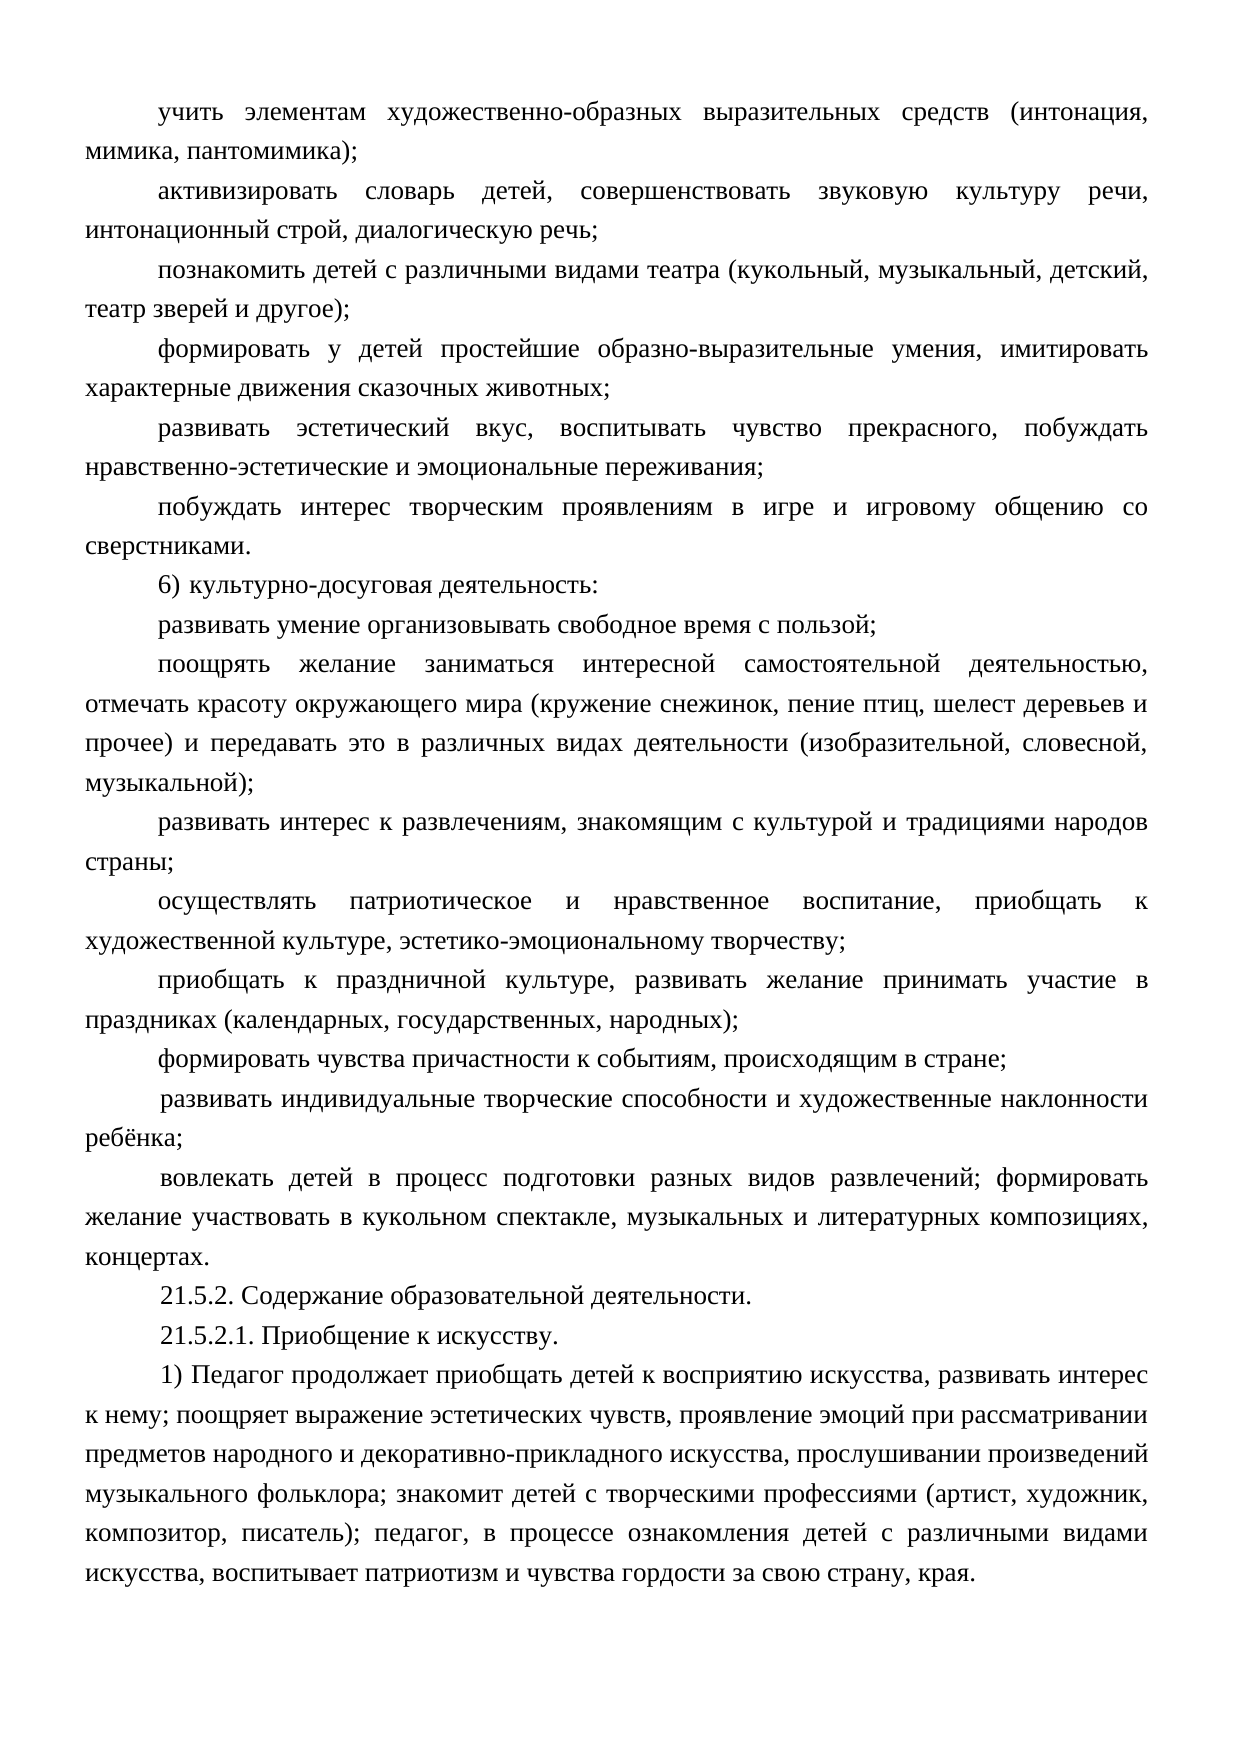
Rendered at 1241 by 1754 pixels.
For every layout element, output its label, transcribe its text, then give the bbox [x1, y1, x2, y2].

text формировать у детей простейшие образно-выразительные умения, имитировать характерные движения сказочных животных; [85, 326, 1149, 404]
list Педагог продолжает приобщать детей к восприятию искусства, развивать интерес к нему; поощряет выражение эстетических чувств, проявление эмоций при рассматривании предметов народного и декоративно-прикладного искусства, прослушивании произведений музыкального фольклора; знакомит детей с творческими профессиями (артист, художник, композитор, писатель); педагог, в процессе ознакомления детей с различными видами искусства, воспитывает патриотизм и чувства гордости за свою страну, края. [85, 1352, 1149, 1589]
text активизировать словарь детей, совершенствовать звуковую культуру речи, интонационный строй, диалогическую речь; [85, 168, 1149, 247]
text развивать индивидуальные творческие способности и художественные наклонности ребёнка; [85, 1076, 1149, 1154]
text приобщать к праздничной культуре, развивать желание принимать участие в праздниках (календарных, государственных, народных); [85, 957, 1149, 1036]
text вовлекать детей в процесс подготовки разных видов развлечений; формировать желание участвовать в кукольном спектакле, музыкальных и литературных композициях, концертах. [85, 1154, 1149, 1273]
text развивать умение организовывать свободное время с пользой; [85, 602, 1149, 641]
text формировать чувства причастности к событиям, происходящим в стране; [85, 1036, 1152, 1076]
text познакомить детей с различными видами театра (кукольный, музыкальный, детский, театр зверей и другое); [85, 247, 1149, 326]
text поощрять желание заниматься интересной самостоятельной деятельностью, отмечать красоту окружающего мира (кружение снежинок, пение птиц, шелест деревьев и прочее) и передавать это в различных видах деятельности (изобразительной, словесной, музыкальной); [85, 641, 1149, 799]
list культурно-досуговая деятельность: [85, 562, 1152, 602]
text 21.5.2.1. Приобщение к искусству. [85, 1312, 1152, 1352]
text развивать интерес к развлечениям, знакомящим с культурой и традициями народов страны; [85, 799, 1149, 878]
text учить элементам художественно-образных выразительных средств (интонация, мимика, пантомимика); [85, 89, 1149, 168]
text 21.5.2. Содержание образовательной деятельности. [85, 1273, 1152, 1312]
text осуществлять патриотическое и нравственное воспитание, приобщать к художественной культуре, эстетико-эмоциональному творчеству; [85, 878, 1149, 957]
text побуждать интерес творческим проявлениям в игре и игровому общению со сверстниками. [85, 483, 1149, 562]
text развивать эстетический вкус, воспитывать чувство прекрасного, побуждать нравственно-эстетические и эмоциональные переживания; [85, 404, 1149, 483]
